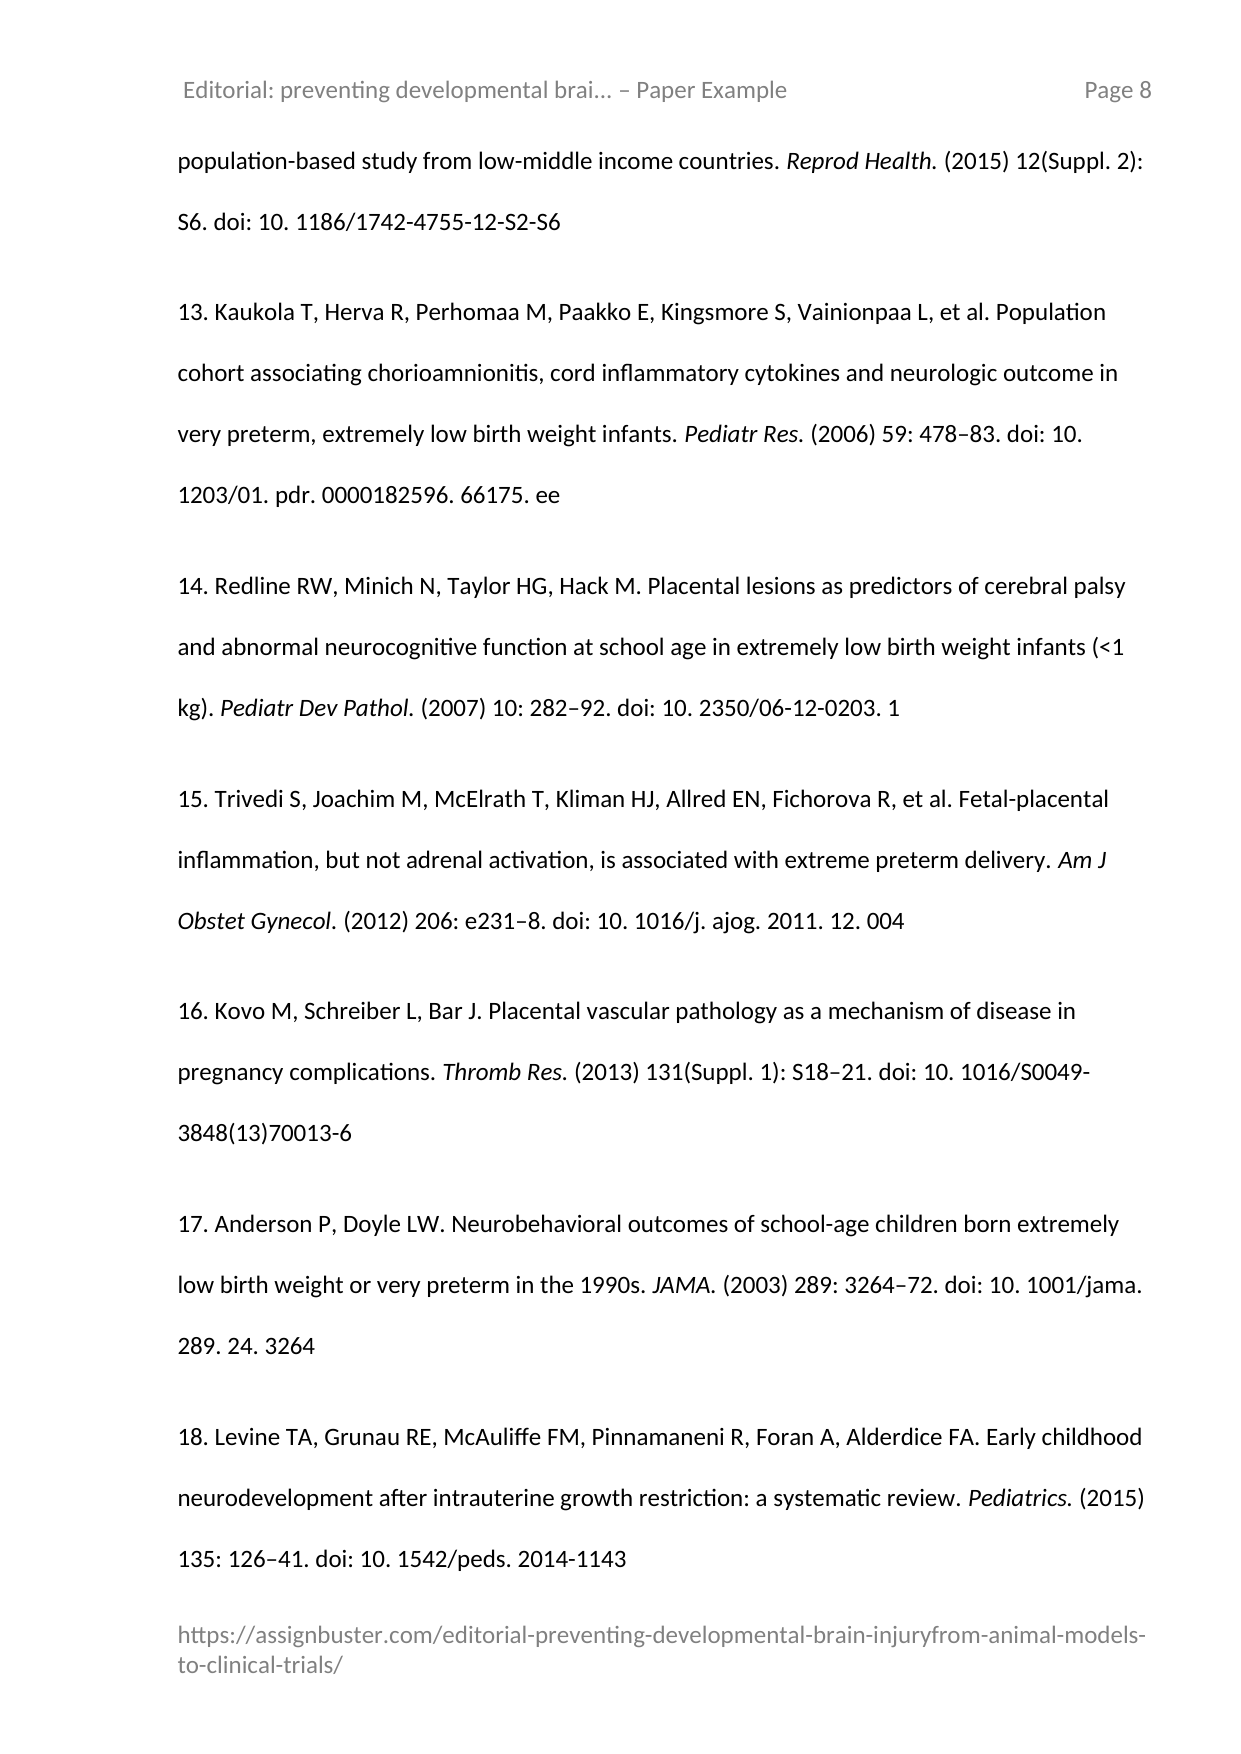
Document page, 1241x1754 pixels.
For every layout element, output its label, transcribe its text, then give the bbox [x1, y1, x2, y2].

text 17. Anderson P, Doyle LW. Neurobehavioral outcomes of school-age children born extremely low birth weight or very preterm in the 1990s. JAMA. (2003) 289: 3264–72. doi: 10. 1001/jama. 289. 24. 3264 [177, 1208, 1152, 1361]
text 18. Levine TA, Grunau RE, McAuliffe FM, Pinnamaneni R, Foran A, Alderdice FA. Early childhood neurodevelopment after intrauterine growth restriction: a systematic review. Pediatrics. (2015) 135: 126–41. doi: 10. 1542/peds. 2014-1143 [177, 1421, 1152, 1573]
text 14. Redline RW, Minich N, Taylor HG, Hack M. Placental lesions as predictors of cerebral palsy and abnormal neurocognitive function at school age in extremely low birth weight infants (<1 kg). Pediatr Dev Pathol. (2007) 10: 282–92. doi: 10. 2350/06-12-0203. 1 [177, 570, 1152, 723]
text 13. Kaukola T, Herva R, Perhomaa M, Paakko E, Kingsmore S, Vainionpaa L, et al. Population cohort associating chorioamnionitis, cord inflammatory cytokines and neurologic outcome in very preterm, extremely low birth weight infants. Pediatr Res. (2006) 59: 478–83. doi: 10. 1203/01. pdr. 0000182596. 66175. ee [177, 297, 1152, 510]
text 15. Trivedi S, Joachim M, McElrath T, Kliman HJ, Allred EN, Fichorova R, et al. Fetal-placental inflammation, but not adrenal activation, is associated with extreme preterm delivery. Am J Obstet Gynecol. (2012) 206: e231–8. doi: 10. 1016/j. ajog. 2011. 12. 004 [177, 783, 1152, 935]
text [177, 145, 1152, 237]
text 16. Kovo M, Schreiber L, Bar J. Placental vascular pathology as a mechanism of disease in pregnancy complications. Thromb Res. (2013) 131(Suppl. 1): S18–21. doi: 10. 1016/S0049-3848(13)70013-6 [177, 995, 1152, 1148]
